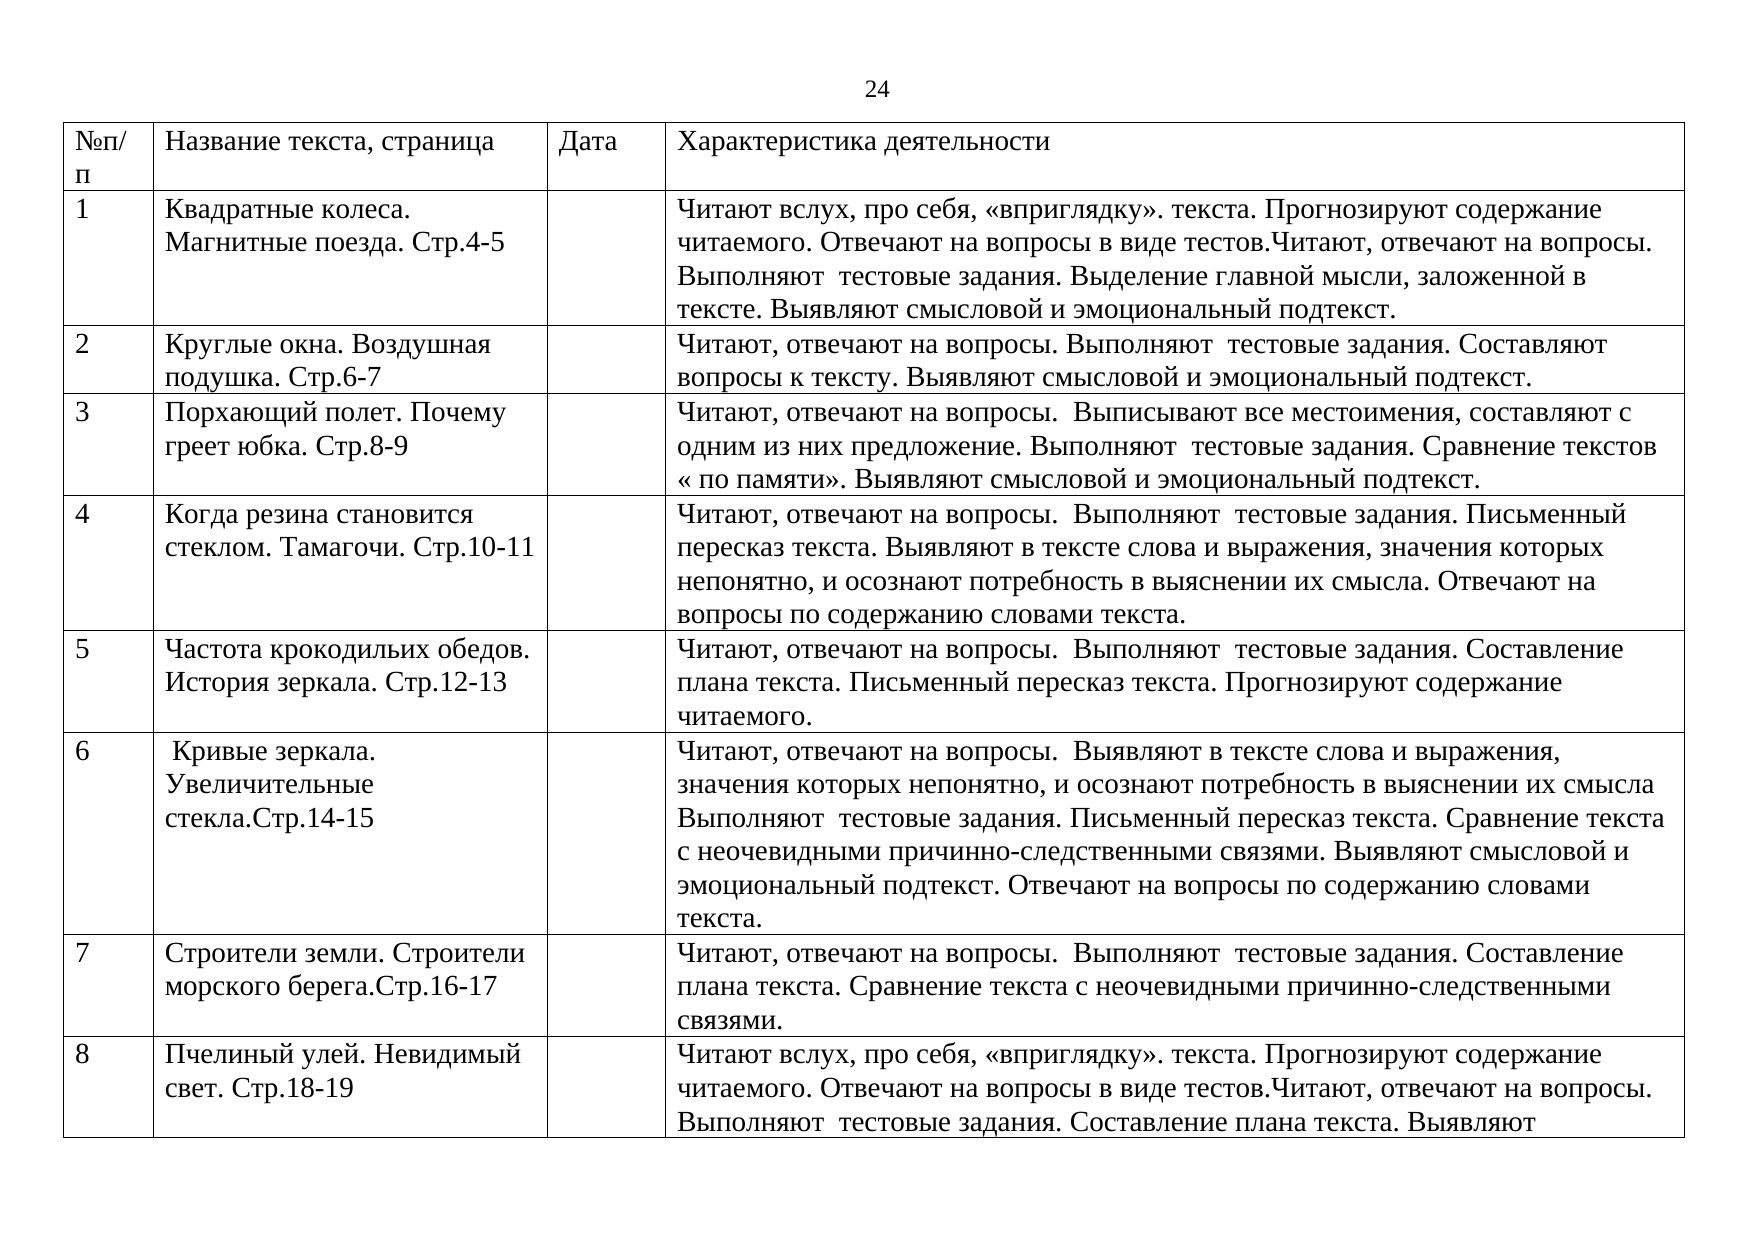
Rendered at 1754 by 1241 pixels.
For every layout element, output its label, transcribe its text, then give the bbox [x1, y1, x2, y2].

table_cell [548, 1037, 665, 1137]
table_cell 1 [64, 191, 153, 325]
table_cell Читают, отвечают на вопросы. Выписывают все местоимения, составляют с одним из них предложение. Выполняют тестовые задания. Сравнение текстов « по памяти». Выявляют смысловой и эмоциональный подтекст. [666, 394, 1684, 495]
table_header Дата [548, 123, 665, 190]
table_header Характеристика деятельности [666, 123, 1684, 190]
table_cell Читают, отвечают на вопросы. Выполняют тестовые задания. Письменный пересказ текста. Выявляют в тексте слова и выражения, значения которых непонятно, и осознают потребность в выяснении их смысла. Отвечают на вопросы по содержанию словами текста. [666, 496, 1684, 630]
table_cell Квадратные колеса. Магнитные поезда. Стр.4-5 [154, 191, 547, 325]
table_cell 2 [64, 326, 153, 393]
table_cell Читают вслух, про себя, «вприглядку». текста. Прогнозируют содержание читаемого. Отвечают на вопросы в виде тестов.Читают, отвечают на вопросы. Выполняют тестовые задания. Выделение главной мысли, заложенной в тексте. Выявляют смысловой и эмоциональный подтекст. [666, 191, 1684, 325]
table_cell Читают, отвечают на вопросы. Выполняют тестовые задания. Составляют вопросы к тексту. Выявляют смысловой и эмоциональный подтекст. [666, 326, 1684, 393]
table_cell Частота крокодильих обедов. История зеркала. Стр.12-13 [154, 631, 547, 732]
table_cell Круглые окна. Воздушная подушка. Стр.6-7 [154, 326, 547, 393]
table_header Название текста, страница [154, 123, 547, 190]
table_cell Строители земли. Строители морского берега.Стр.16-17 [154, 935, 547, 1036]
table_cell Порхающий полет. Почему греет юбка. Стр.8-9 [154, 394, 547, 495]
table_cell Когда резина становится стеклом. Тамагочи. Стр.10-11 [154, 496, 547, 630]
table_cell [548, 191, 665, 325]
table_cell Читают, отвечают на вопросы. Выявляют в тексте слова и выражения, значения которых непонятно, и осознают потребность в выяснении их смысла Выполняют тестовые задания. Письменный пересказ текста. Сравнение текста с неочевидными причинно-следственными связями. Выявляют смысловой и эмоциональный подтекст. Отвечают на вопросы по содержанию словами текста. [666, 733, 1684, 934]
table_cell 7 [64, 935, 153, 1036]
table_cell 3 [64, 394, 153, 495]
table_cell Читают, отвечают на вопросы. Выполняют тестовые задания. Составление плана текста. Письменный пересказ текста. Прогнозируют содержание читаемого. [666, 631, 1684, 732]
table_cell 5 [64, 631, 153, 732]
table_cell 6 [64, 733, 153, 934]
table_cell [548, 631, 665, 732]
table_cell [548, 326, 665, 393]
table_cell 8 [64, 1037, 153, 1137]
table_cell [666, 1037, 1684, 1137]
table_cell Читают, отвечают на вопросы. Выполняют тестовые задания. Составление плана текста. Сравнение текста с неочевидными причинно-следственными связями. [666, 935, 1684, 1036]
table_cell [154, 1037, 547, 1137]
table_cell [548, 733, 665, 934]
table_cell [548, 496, 665, 630]
table_cell 4 [64, 496, 153, 630]
table_cell [548, 394, 665, 495]
table_header №п/п [64, 123, 153, 190]
table_cell Кривые зеркала. Увеличительные стекла.Стр.14-15 [154, 733, 547, 934]
table_cell [548, 935, 665, 1036]
